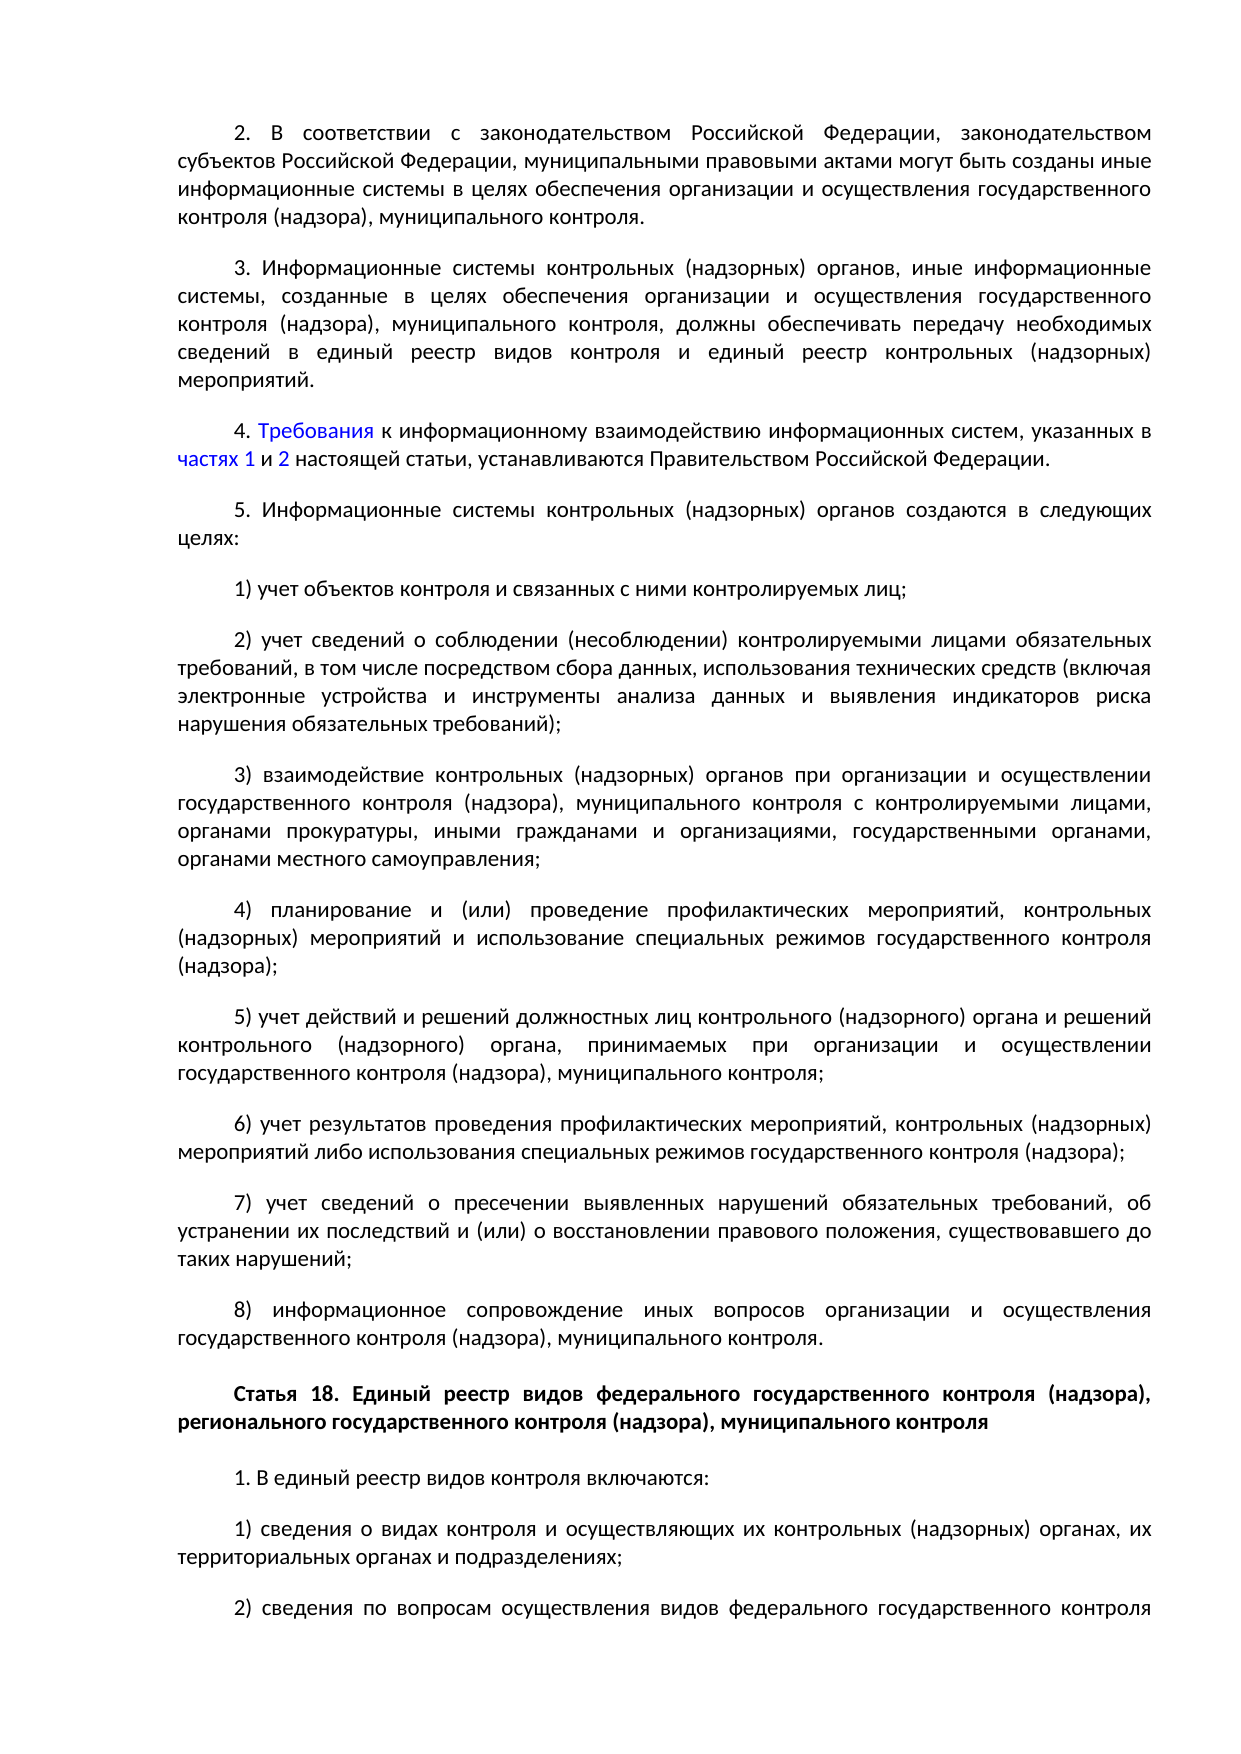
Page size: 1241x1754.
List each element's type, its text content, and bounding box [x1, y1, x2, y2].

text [177, 1593, 1152, 1621]
text 5) учет действий и решений должностных лиц контрольного (надзорного) органа и решений контрольного (надзорного) органа, принимаемых при организации и осуществлении государственного контроля (надзора), муниципального контроля; [177, 1002, 1152, 1086]
text 2. В соответствии с законодательством Российской Федерации, законодательством субъектов Российской Федерации, муниципальными правовыми актами могут быть созданы иные информационные системы в целях обеспечения организации и осуществления государственного контроля (надзора), муниципального контроля. [177, 118, 1152, 230]
text 1) учет объектов контроля и связанных с ними контролируемых лиц; [177, 574, 1152, 602]
text 2) учет сведений о соблюдении (несоблюдении) контролируемыми лицами обязательных требований, в том числе посредством сбора данных, использования технических средств (включая электронные устройства и инструменты анализа данных и выявления индикаторов риска нарушения обязательных требований); [177, 625, 1152, 737]
text 4. Требования к информационному взаимодействию информационных систем, указанных в частях 1 и 2 настоящей статьи, устанавливаются Правительством Российской Федерации. [177, 416, 1152, 472]
text 6) учет результатов проведения профилактических мероприятий, контрольных (надзорных) мероприятий либо использования специальных режимов государственного контроля (надзора); [177, 1109, 1152, 1165]
text 1) сведения о видах контроля и осуществляющих их контрольных (надзорных) органах, их территориальных органах и подразделениях; [177, 1514, 1152, 1570]
text 4) планирование и (или) проведение профилактических мероприятий, контрольных (надзорных) мероприятий и использование специальных режимов государственного контроля (надзора); [177, 895, 1152, 979]
text 5. Информационные системы контрольных (надзорных) органов создаются в следующих целях: [177, 495, 1152, 551]
text 8) информационное сопровождение иных вопросов организации и осуществления государственного контроля (надзора), муниципального контроля. [177, 1295, 1152, 1351]
text 1. В единый реестр видов контроля включаются: [177, 1463, 1152, 1491]
title Статья 18. Единый реестр видов федерального государственного контроля (надзора), регионального государственного контроля (надзора), муниципального контроля [177, 1379, 1152, 1435]
text 3) взаимодействие контрольных (надзорных) органов при организации и осуществлении государственного контроля (надзора), муниципального контроля с контролируемыми лицами, органами прокуратуры, иными гражданами и организациями, государственными органами, органами местного самоуправления; [177, 760, 1152, 872]
text 7) учет сведений о пресечении выявленных нарушений обязательных требований, об устранении их последствий и (или) о восстановлении правового положения, существовавшего до таких нарушений; [177, 1188, 1152, 1272]
text 3. Информационные системы контрольных (надзорных) органов, иные информационные системы, созданные в целях обеспечения организации и осуществления государственного контроля (надзора), муниципального контроля, должны обеспечивать передачу необходимых сведений в единый реестр видов контроля и единый реестр контрольных (надзорных) мероприятий. [177, 253, 1152, 393]
